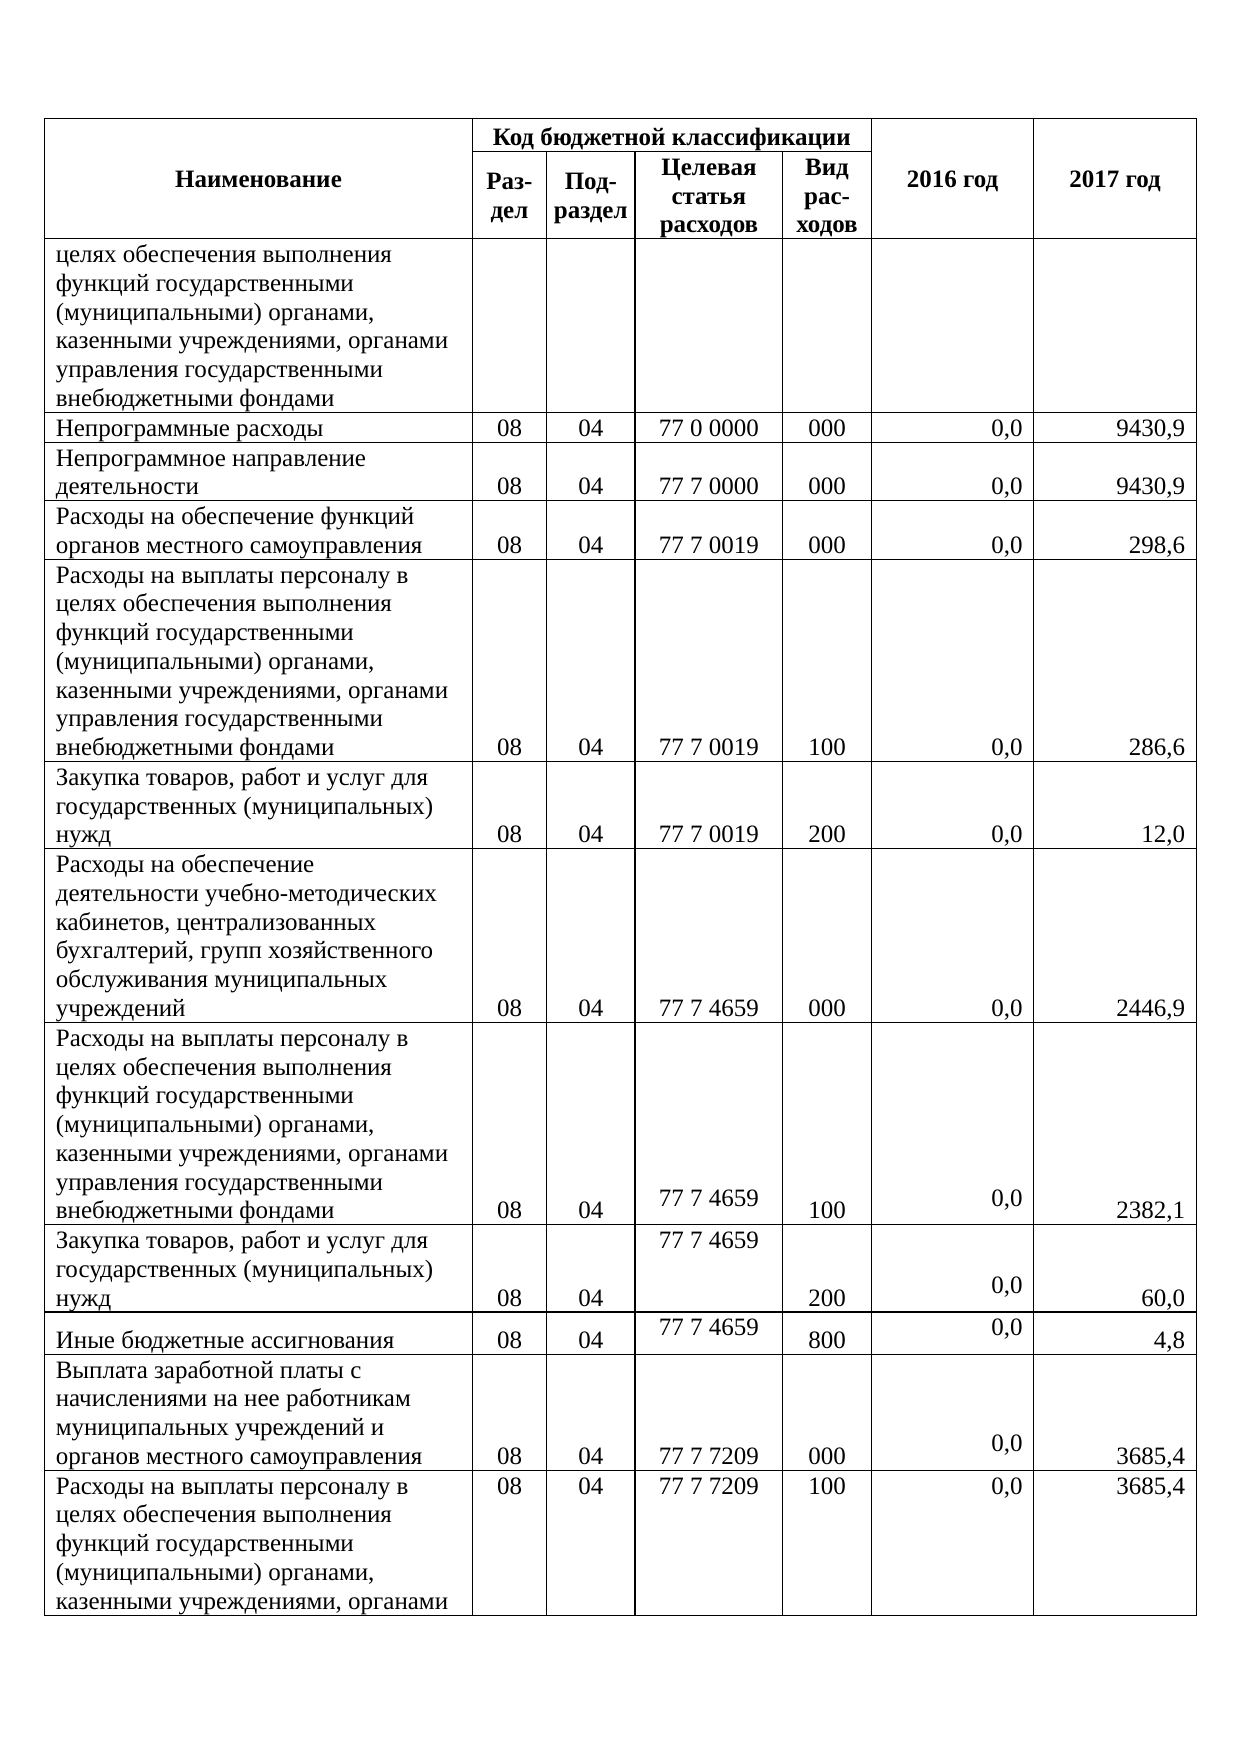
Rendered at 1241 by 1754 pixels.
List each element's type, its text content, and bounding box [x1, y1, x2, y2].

table_cell Под-раздел [547, 152, 634, 238]
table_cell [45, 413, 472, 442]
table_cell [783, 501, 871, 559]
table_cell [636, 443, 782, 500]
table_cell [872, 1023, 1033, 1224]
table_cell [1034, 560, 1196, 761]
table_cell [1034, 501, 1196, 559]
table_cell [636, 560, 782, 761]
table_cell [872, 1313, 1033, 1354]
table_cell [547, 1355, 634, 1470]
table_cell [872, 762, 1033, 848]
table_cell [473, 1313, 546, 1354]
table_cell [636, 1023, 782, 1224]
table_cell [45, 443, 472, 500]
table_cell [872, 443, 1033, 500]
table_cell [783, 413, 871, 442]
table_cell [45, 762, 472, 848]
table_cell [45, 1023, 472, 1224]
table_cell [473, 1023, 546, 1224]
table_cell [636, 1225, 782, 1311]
table_header Код бюджетной классификации [473, 119, 871, 151]
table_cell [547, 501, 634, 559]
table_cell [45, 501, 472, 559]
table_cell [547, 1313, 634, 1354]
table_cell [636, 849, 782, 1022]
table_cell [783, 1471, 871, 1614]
table_header 2017 год [1034, 119, 1196, 238]
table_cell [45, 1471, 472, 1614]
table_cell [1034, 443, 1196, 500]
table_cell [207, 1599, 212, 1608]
table_cell Раз-дел [473, 152, 546, 238]
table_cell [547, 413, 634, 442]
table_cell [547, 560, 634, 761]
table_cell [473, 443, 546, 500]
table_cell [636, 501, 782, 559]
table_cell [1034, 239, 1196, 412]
table_header 2016 год [872, 119, 1033, 238]
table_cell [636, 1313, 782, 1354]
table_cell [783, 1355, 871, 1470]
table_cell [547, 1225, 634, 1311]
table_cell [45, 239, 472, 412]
table_header Наименование [45, 119, 472, 238]
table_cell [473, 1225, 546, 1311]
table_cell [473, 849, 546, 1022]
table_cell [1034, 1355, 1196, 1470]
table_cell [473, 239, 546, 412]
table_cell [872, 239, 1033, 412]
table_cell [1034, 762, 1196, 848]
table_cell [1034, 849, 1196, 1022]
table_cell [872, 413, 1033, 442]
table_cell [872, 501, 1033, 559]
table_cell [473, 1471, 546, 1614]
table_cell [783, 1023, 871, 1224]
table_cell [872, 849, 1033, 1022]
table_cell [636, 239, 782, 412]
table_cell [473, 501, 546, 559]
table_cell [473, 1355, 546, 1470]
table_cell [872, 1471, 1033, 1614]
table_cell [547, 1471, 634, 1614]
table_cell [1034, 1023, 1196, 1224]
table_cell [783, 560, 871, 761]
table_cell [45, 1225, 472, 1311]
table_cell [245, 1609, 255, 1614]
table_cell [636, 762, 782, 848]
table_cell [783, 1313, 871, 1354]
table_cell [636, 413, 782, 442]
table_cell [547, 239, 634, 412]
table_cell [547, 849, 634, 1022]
table_cell Вид рас-ходов [783, 152, 871, 238]
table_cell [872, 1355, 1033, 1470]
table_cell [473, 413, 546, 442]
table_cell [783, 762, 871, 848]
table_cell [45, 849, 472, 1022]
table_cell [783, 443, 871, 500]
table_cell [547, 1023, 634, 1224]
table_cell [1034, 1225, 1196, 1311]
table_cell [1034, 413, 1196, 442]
table_cell Целевая статья расходов [636, 152, 782, 238]
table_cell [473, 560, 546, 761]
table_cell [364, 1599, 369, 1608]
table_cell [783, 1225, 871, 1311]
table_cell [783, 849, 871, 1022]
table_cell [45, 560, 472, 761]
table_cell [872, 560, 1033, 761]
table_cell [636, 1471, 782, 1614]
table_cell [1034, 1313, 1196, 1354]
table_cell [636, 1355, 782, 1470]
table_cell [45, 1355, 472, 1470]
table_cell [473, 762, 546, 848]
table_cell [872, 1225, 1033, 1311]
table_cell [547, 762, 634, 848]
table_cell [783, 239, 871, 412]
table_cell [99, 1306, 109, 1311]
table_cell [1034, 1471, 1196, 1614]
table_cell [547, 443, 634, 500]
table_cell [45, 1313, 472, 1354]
